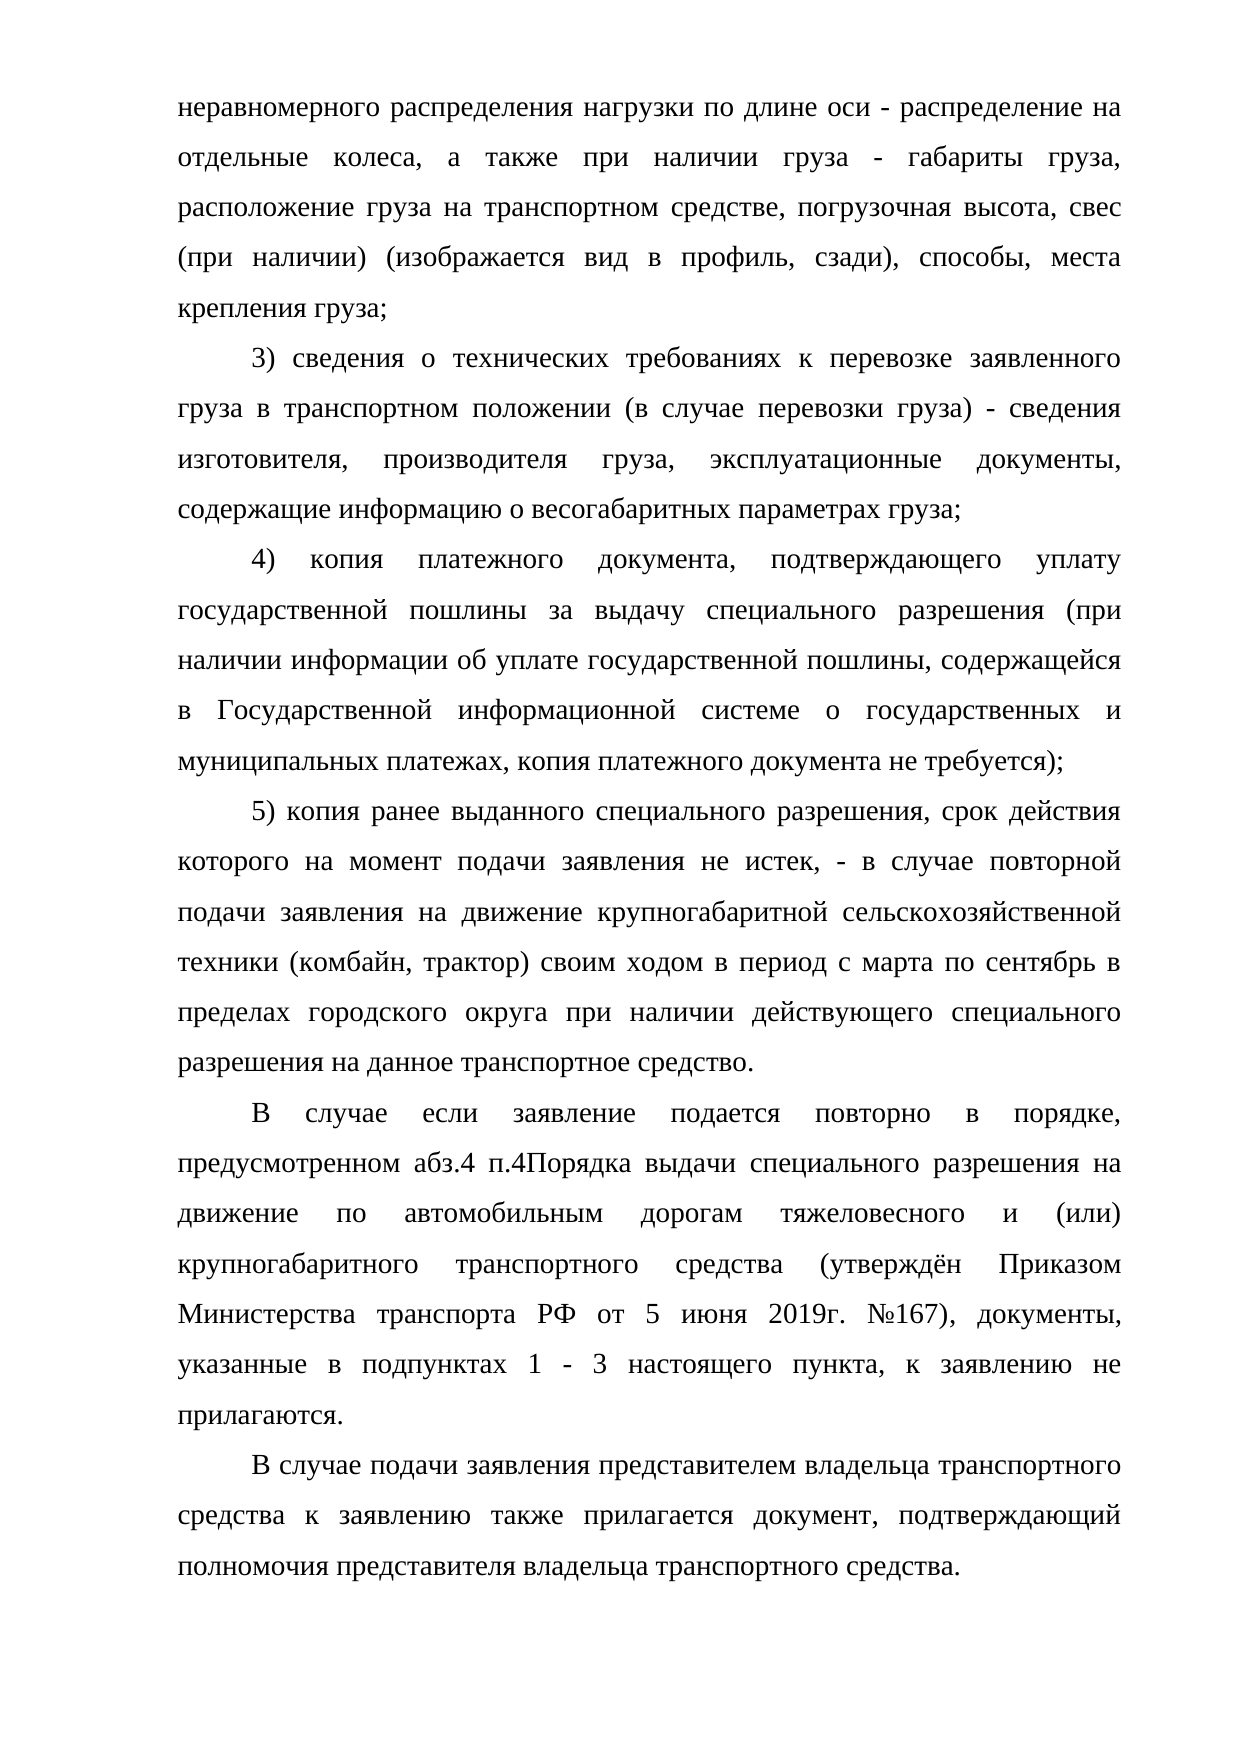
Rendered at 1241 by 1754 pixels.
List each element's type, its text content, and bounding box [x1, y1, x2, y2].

text 3) сведения о технических требованиях к перевозке заявленного груза в транспортном положении (в случае перевозки груза) - сведения изготовителя, производителя груза, эксплуатационные документы, содержащие информацию о весогабаритных параметрах груза; [177, 340, 1122, 525]
text В случае подачи заявления представителем владельца транспортного средства к заявлению также прилагается документ, подтверждающий полномочия представителя владельца транспортного средства. [177, 1447, 1122, 1581]
text В случае если заявление подается повторно в порядке, предусмотренном абз.4 п.4Порядка выдачи специального разрешения на движение по автомобильным дорогам тяжеловесного и (или) крупногабаритного транспортного средства (утверждён Приказом Министерства транспорта РФ от 5 июня 2019г. №167), документы, указанные в подпунктах 1 - 3 настоящего пункта, к заявлению не прилагаются. [177, 1095, 1122, 1430]
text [177, 89, 1122, 323]
text 4) копия платежного документа, подтверждающего уплату государственной пошлины за выдачу специального разрешения (при наличии информации об уплате государственной пошлины, содержащейся в Государственной информационной системе о государственных и муниципальных платежах, копия платежного документа не требуется); [177, 541, 1122, 776]
text 5) копия ранее выданного специального разрешения, срок действия которого на момент подачи заявления не истек, - в случае повторной подачи заявления на движение крупногабаритной сельскохозяйственной техники (комбайн, трактор) своим ходом в период с марта по сентябрь в пределах городского округа при наличии действующего специального разрешения на данное транспортное средство. [177, 793, 1122, 1078]
